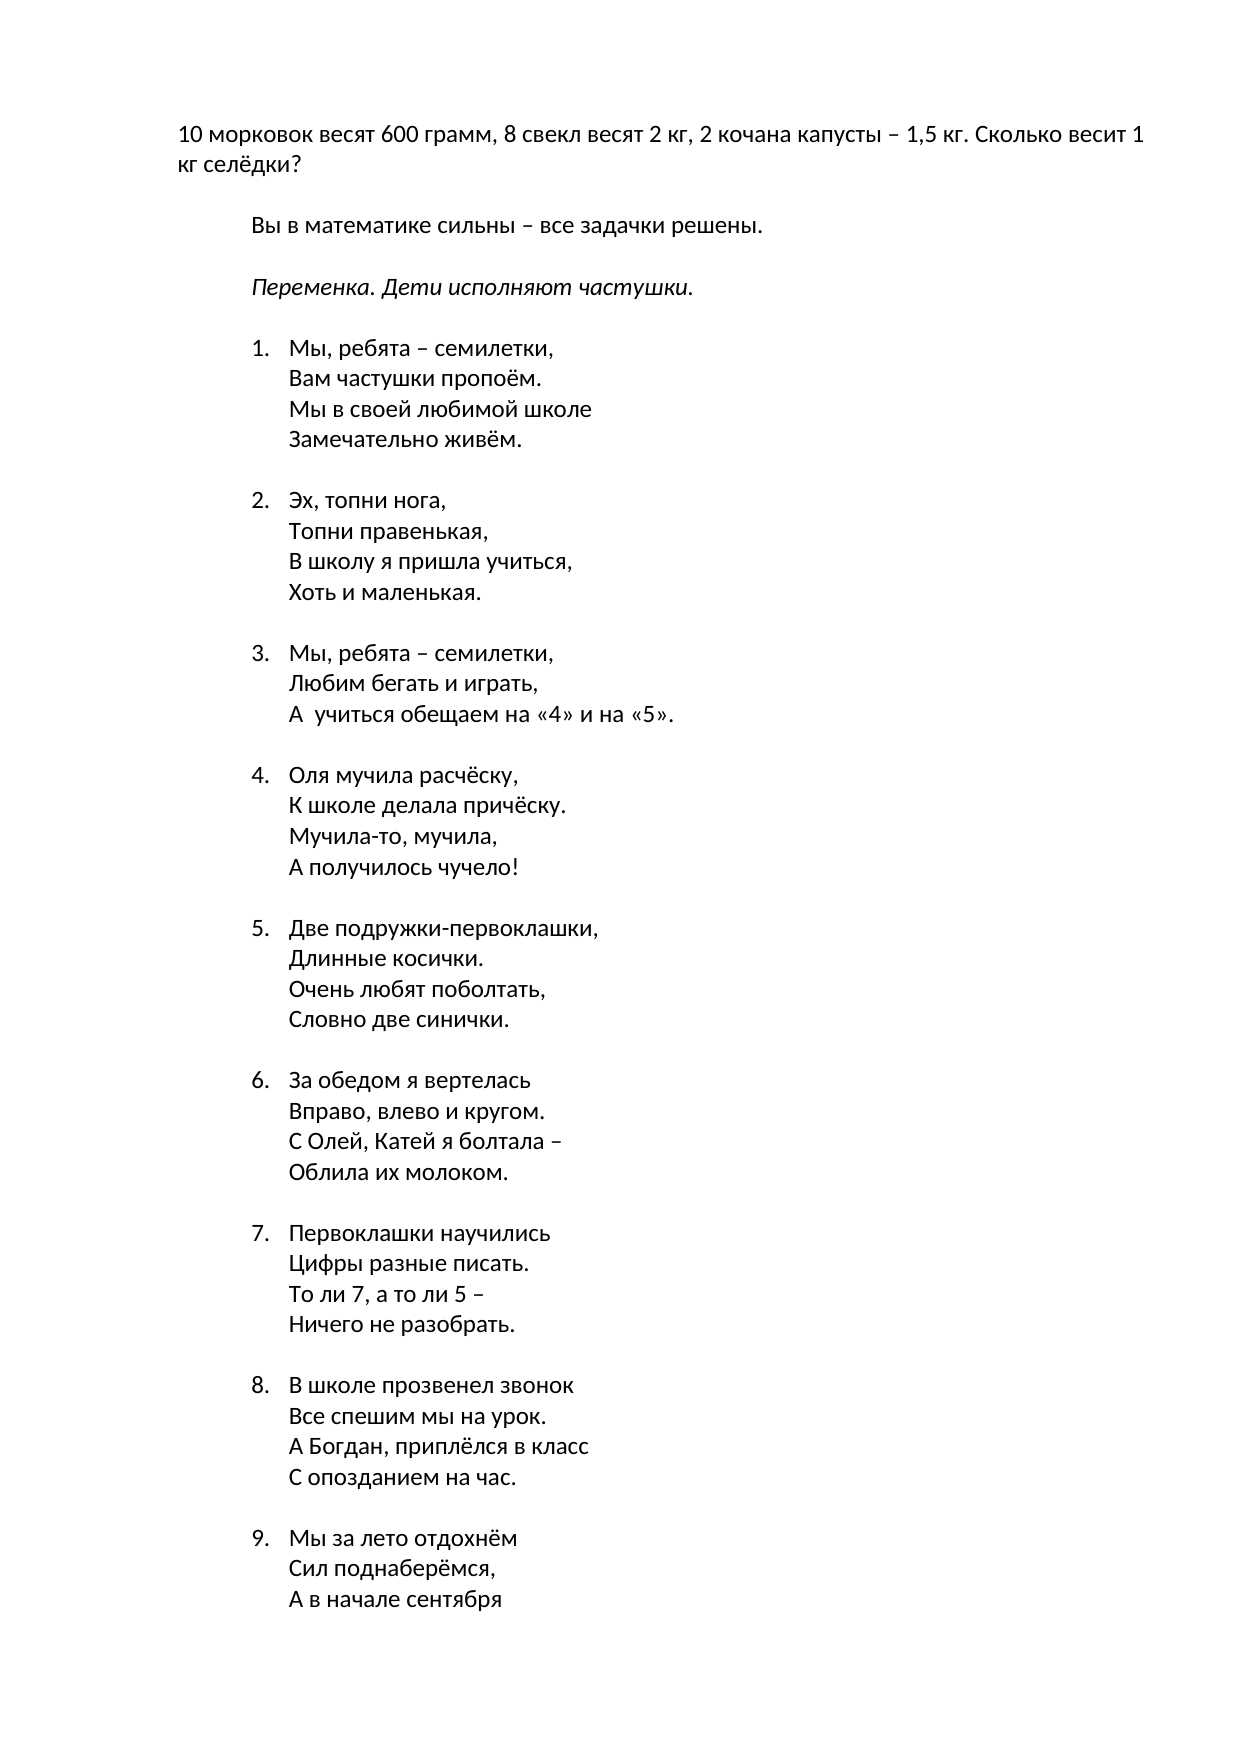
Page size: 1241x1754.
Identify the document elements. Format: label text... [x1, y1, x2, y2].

list Оля мучила расчёску, [251, 759, 1152, 789]
list В школе прозвенел звонок [251, 1369, 1152, 1400]
list Сил поднаберёмся, [288, 1553, 1152, 1583]
list Вам частушки пропоём. [288, 362, 1152, 393]
list Облила их молоком. [288, 1156, 1152, 1186]
list С Олей, Катей я болтала – [288, 1125, 1152, 1156]
list Все спешим мы на урок. [288, 1400, 1152, 1431]
list А получилось чучело! [288, 851, 1152, 881]
list Мы в своей любимой школе [288, 393, 1152, 423]
list За обедом я вертелась [251, 1064, 1152, 1095]
list Эх, топни нога, [251, 484, 1152, 515]
list Замечательно живём. [288, 423, 1152, 454]
list Мы, ребята – семилетки, [251, 637, 1152, 667]
list Вы в математике сильны – все задачки решены. [177, 210, 1152, 240]
list А Богдан, приплёлся в класс [288, 1431, 1152, 1461]
list Словно две синички. [288, 1003, 1152, 1034]
list Длинные косички. [288, 942, 1152, 973]
list Цифры разные писать. [288, 1247, 1152, 1278]
list А в начале сентября [288, 1583, 1152, 1614]
list Любим бегать и играть, [288, 667, 1152, 698]
list В школу я пришла учиться, [288, 545, 1152, 576]
list А учиться обещаем на «4» и на «5». [288, 698, 1152, 728]
list Мы за лето отдохнём [251, 1522, 1152, 1553]
list Очень любят поболтать, [288, 973, 1152, 1003]
list 10 морковок весят 600 грамм, 8 свекл весят 2 кг, 2 кочана капусты – 1,5 кг. Сколько весит 1 кг селёдки? [177, 118, 1152, 179]
list То ли 7, а то ли 5 – [288, 1278, 1152, 1308]
list Первоклашки научились [251, 1217, 1152, 1247]
list Мы, ребята – семилетки, [251, 332, 1152, 362]
list Вправо, влево и кругом. [288, 1095, 1152, 1125]
list Переменка. Дети исполняют частушки. [177, 271, 1152, 301]
list К школе делала причёску. [288, 789, 1152, 820]
list Топни правенькая, [288, 515, 1152, 545]
list С опозданием на час. [288, 1461, 1152, 1492]
list Две подружки-первоклашки, [251, 912, 1152, 942]
list Мучила-то, мучила, [288, 820, 1152, 851]
list Ничего не разобрать. [288, 1308, 1152, 1339]
list Хоть и маленькая. [288, 576, 1152, 606]
